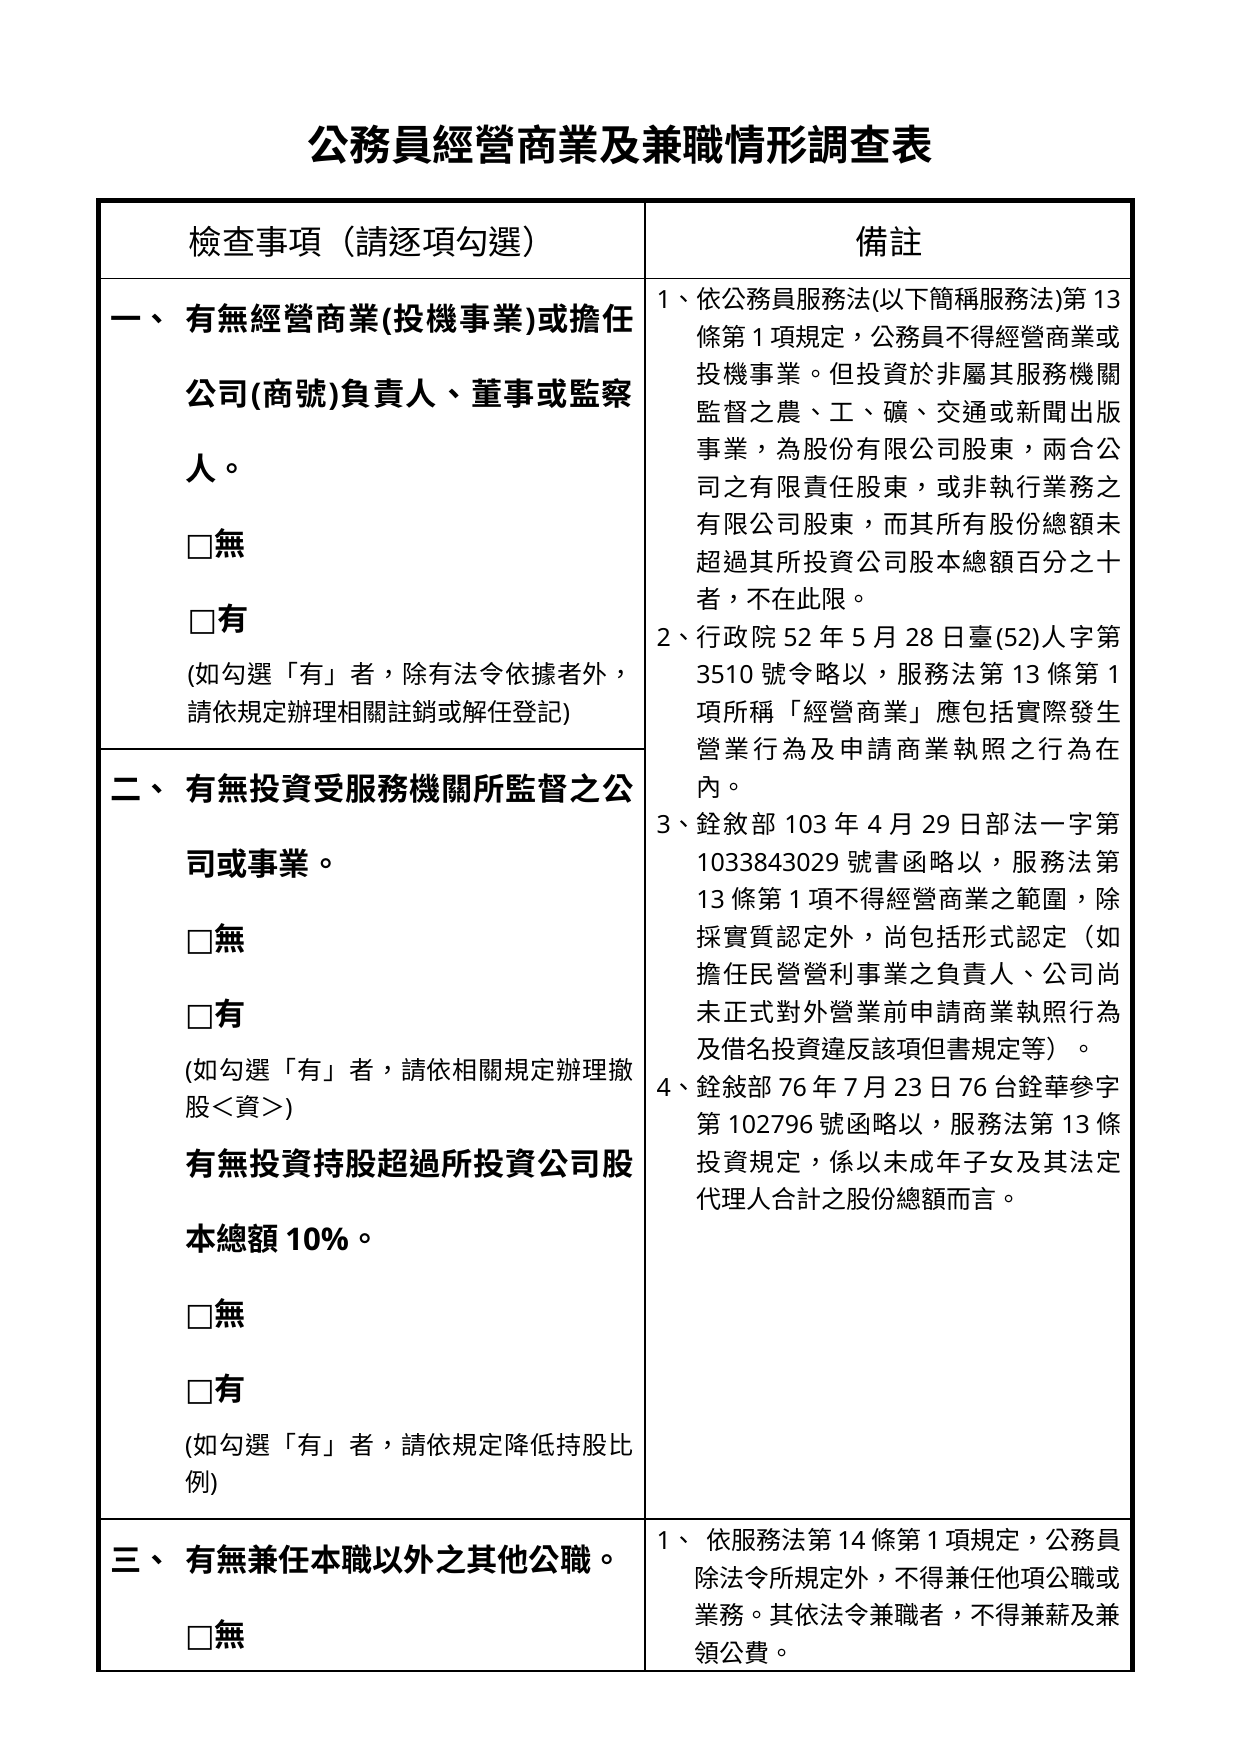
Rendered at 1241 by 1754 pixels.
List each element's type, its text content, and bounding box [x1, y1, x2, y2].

table_header 檢查事項（請逐項勾選） [101, 203, 644, 278]
text 公務員經營商業及兼職情形調查表 [187, 104, 1053, 179]
table_cell 有無投資受服務機關所監督之公司或事業。 □無 □有 (如勾選「有」者，請依相關規定辦理撤股＜資＞) 有無投資持股超過所投資公司股本總額10%。 □無 □有 (如勾選「有」者，請依規定降低持股比例) [101, 750, 644, 1518]
table_cell 有無經營商業(投機事業)或擔任公司(商號)負責人、董事或監察人。 □無 □有 (如勾選「有」者，除有法令依據者外，請依規定辦理相關註銷或解任登記) [101, 279, 644, 748]
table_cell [646, 1520, 1130, 1670]
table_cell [101, 1520, 644, 1670]
table_header 備註 [646, 203, 1130, 278]
table_cell 依公務員服務法(以下簡稱服務法)第13條第1項規定，公務員不得經營商業或投機事業。但投資於非屬其服務機關監督之農、工、礦、交通或新聞出版事業，為股份有限公司股東，兩合公司之有限責任股東，或非執行業務之有限公司股東，而其所有股份總額未超過其所投資公司股本總額百分之十者，不在此限。 行政院52年5月28日臺(52)人字第3510號令略以，服務法第13條第1項所稱「經營商業」應包括實際發生營業行為及申請商業執照之行為在內。 銓敘部103年4月29日部法一字第1033843029號書函略以，服務法第13條第1項不得經營商業之範圍，除採實質認定外，尚包括形式認定（如擔任民營營利事業之負責人、公司尚未正式對外營業前申請商業執照行為及借名投資違反該項但書規定等）。 銓敍部76年7月23日76台銓華參字第102796號函略以，服務法第13條投資規定，係以未成年子女及其法定代理人合計之股份總額而言。 [646, 279, 1130, 1518]
